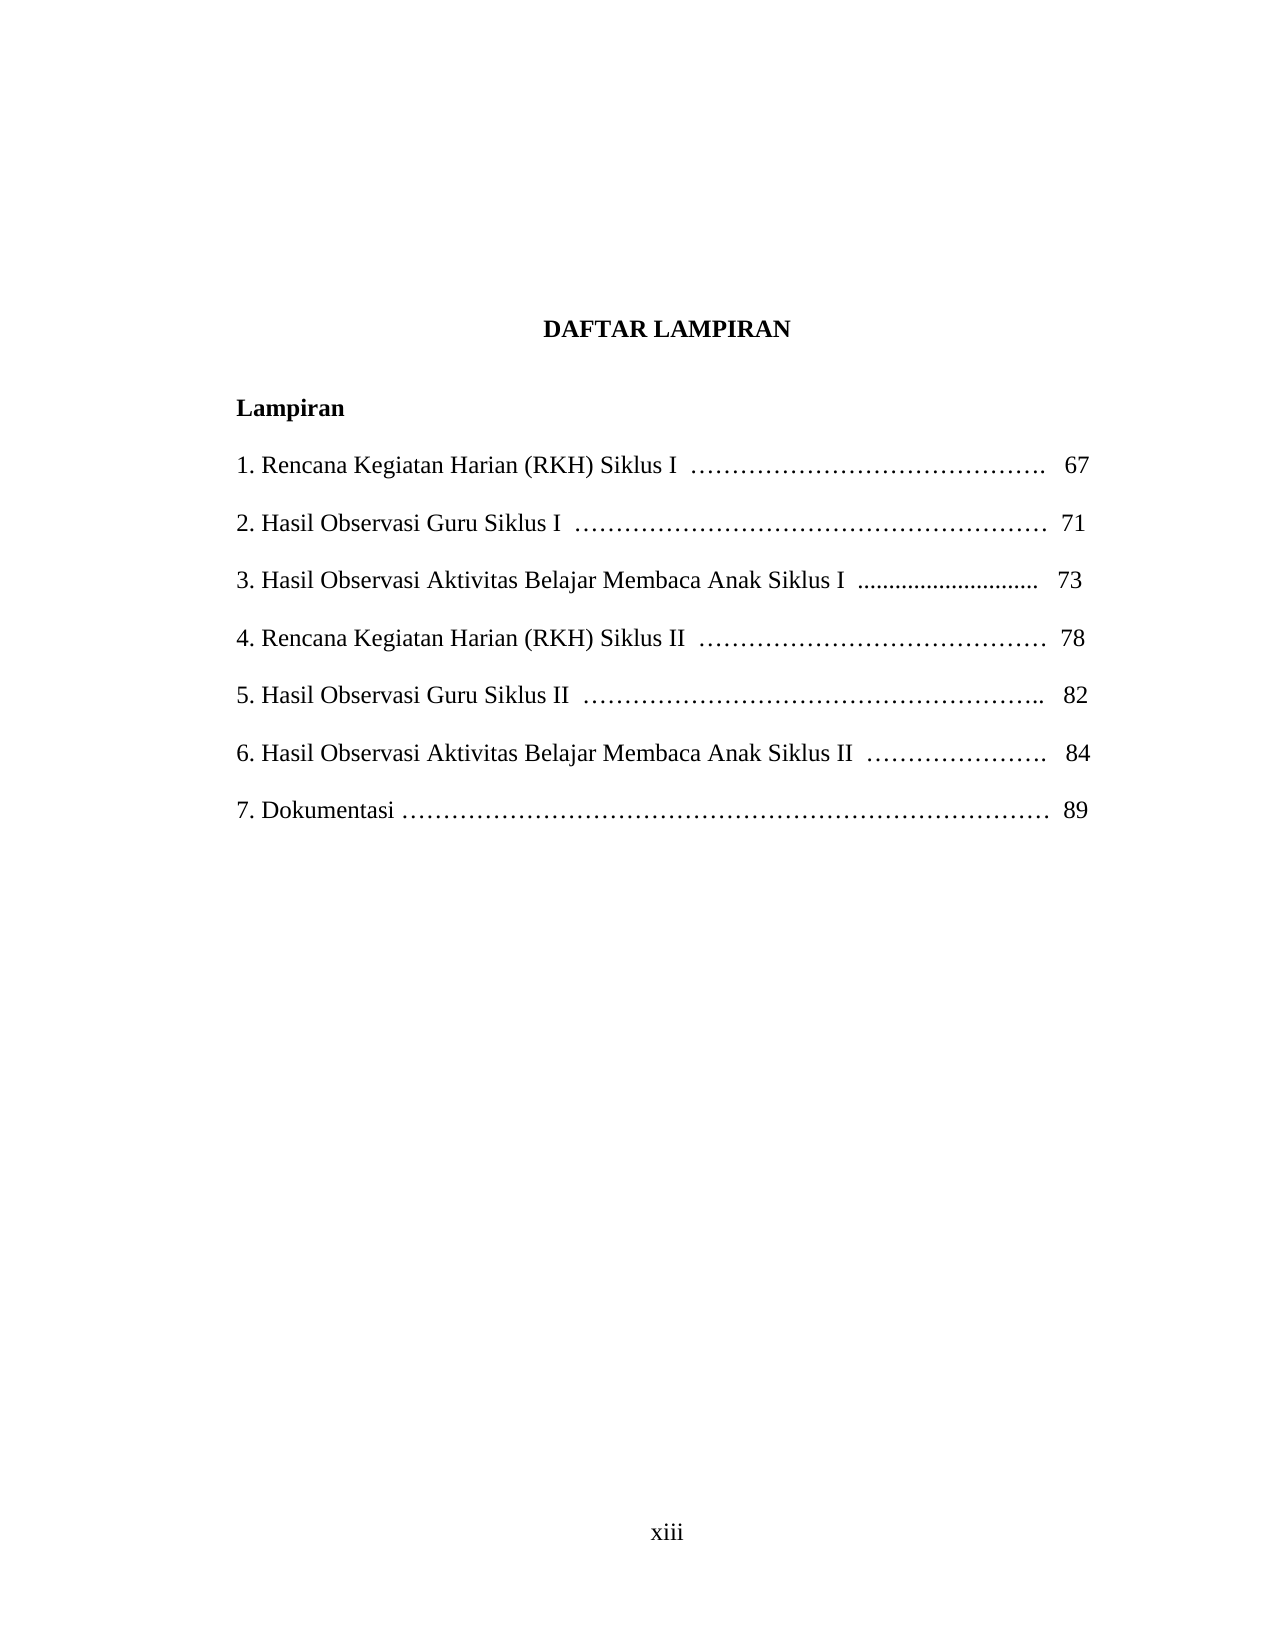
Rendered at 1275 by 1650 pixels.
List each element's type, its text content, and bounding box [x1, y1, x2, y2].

text 2. Hasil Observasi Guru Siklus I ………………………………………………… 71 [236, 508, 1098, 537]
text Lampiran [236, 393, 1098, 422]
text 1. Rencana Kegiatan Harian (RKH) Siklus I ……………………………………. 67 [236, 450, 1098, 479]
text 7. Dokumentasi …………………………………………………………………… 89 [236, 795, 1098, 824]
text 4. Rencana Kegiatan Harian (RKH) Siklus II …………………………………… 78 [236, 623, 1098, 652]
text 3. Hasil Observasi Aktivitas Belajar Membaca Anak Siklus I ............................. 73 [236, 565, 1098, 594]
text 6. Hasil Observasi Aktivitas Belajar Membaca Anak Siklus II …………………. 84 [236, 738, 1098, 767]
text DAFTAR LAMPIRAN [236, 314, 1098, 343]
text 5. Hasil Observasi Guru Siklus II ……………………………………………….. 82 [236, 680, 1098, 709]
